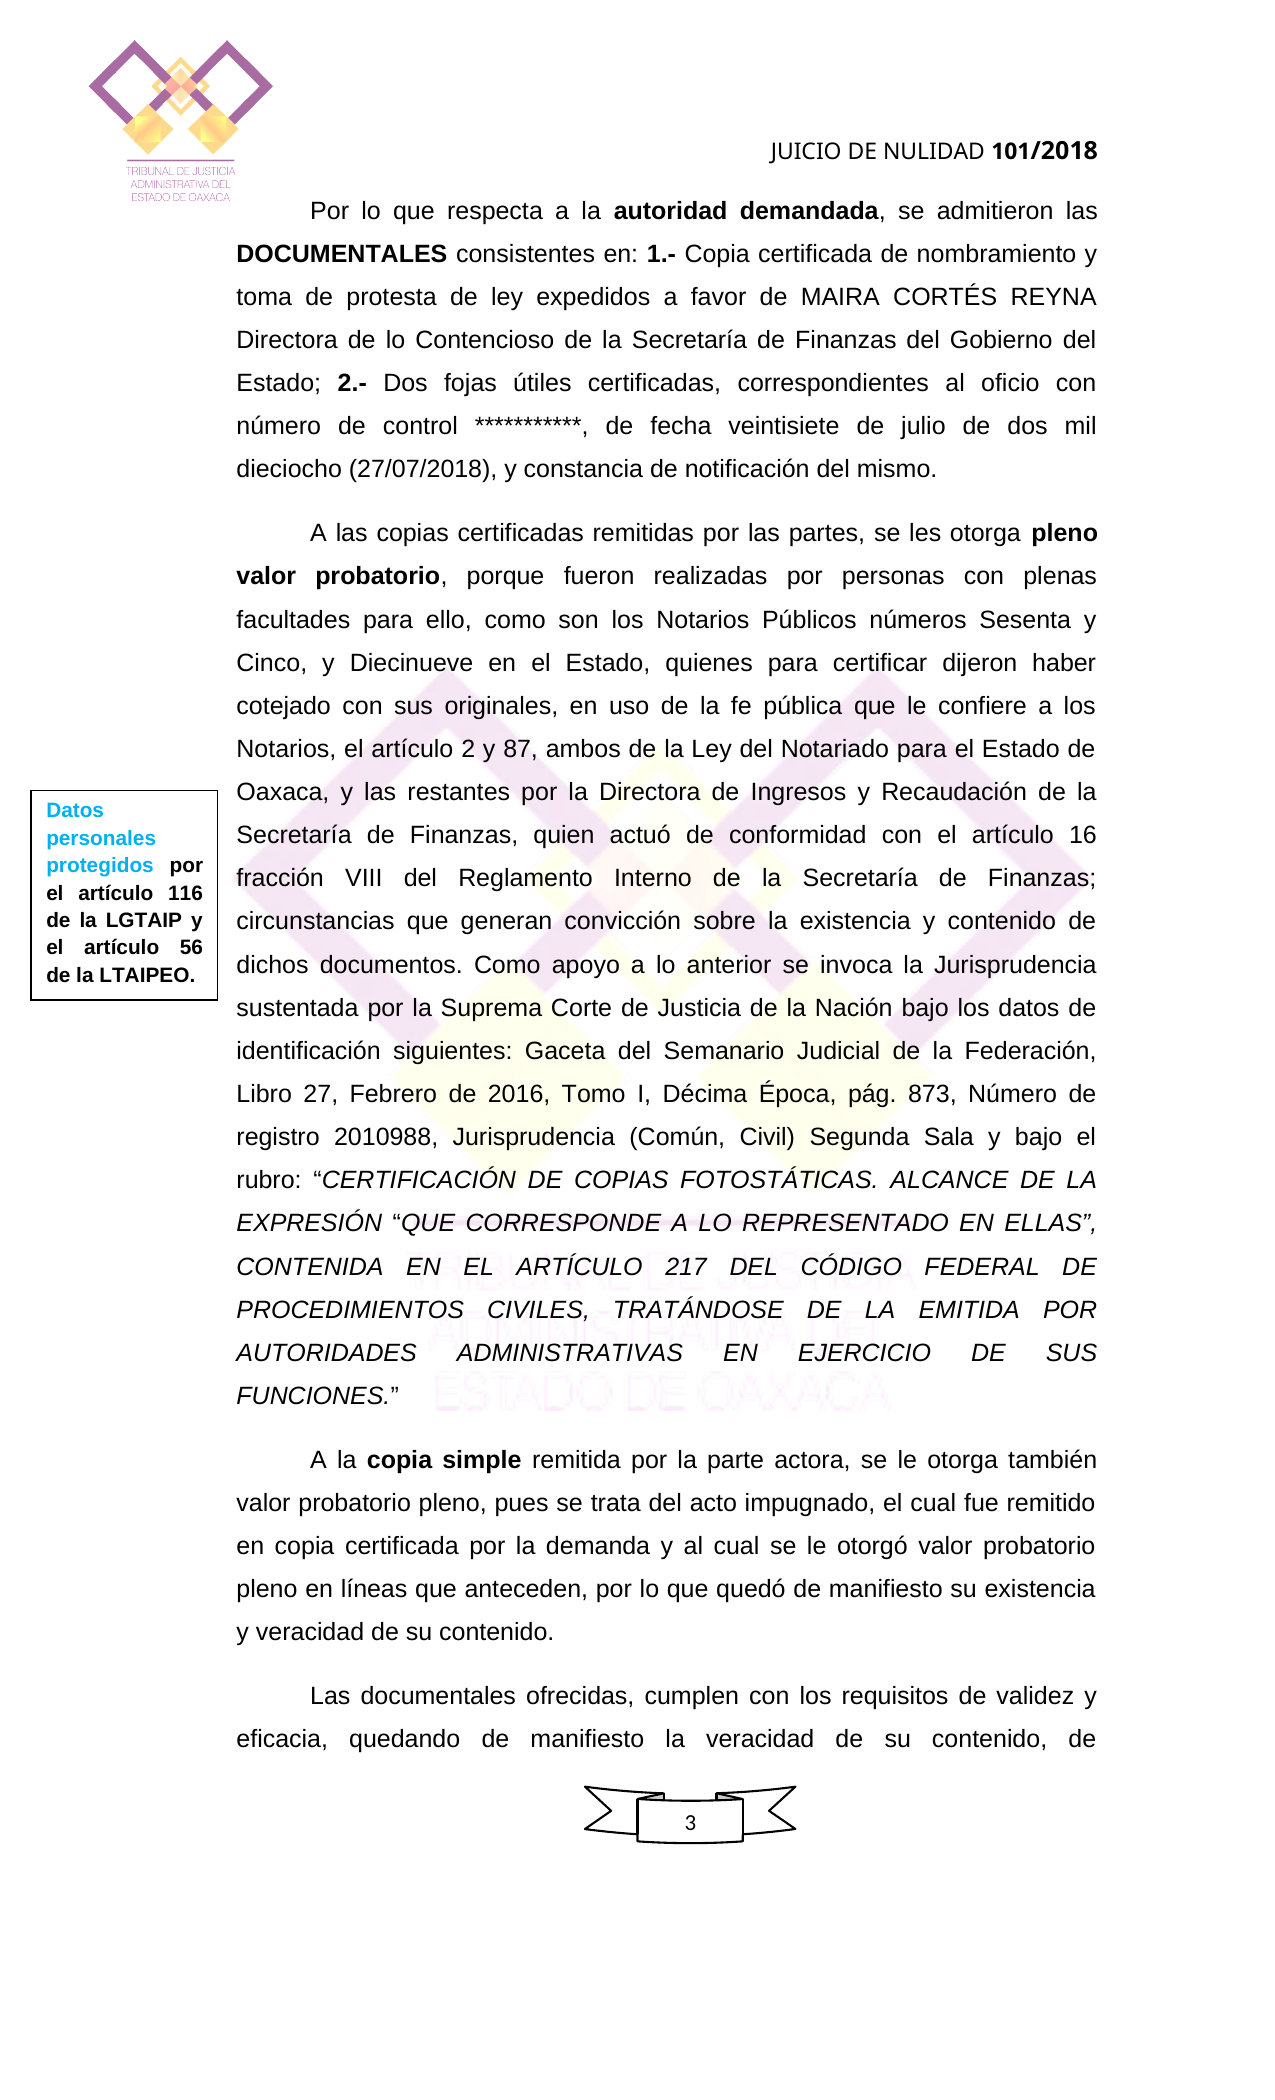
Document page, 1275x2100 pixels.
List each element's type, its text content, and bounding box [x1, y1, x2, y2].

text A la copia simple remitida por la parte actora, se le otorga también valor probatorio pleno, pues se trata del acto impugnado, el cual fue remitido en copia certificada por la demanda y al cual se le otorgó valor probatorio pleno en líneas que anteceden, por lo que quedó de manifiesto su existencia y veracidad de su contenido. [236, 1445, 1098, 1646]
picture [88, 40, 273, 201]
text Por lo que respecta a la autoridad demandada, se admitieron las DOCUMENTALES consistentes en: 1.- Copia certificada de nombramiento y toma de protesta de ley expedidos a favor de MAIRA CORTÉS REYNA Directora de lo Contencioso de la Secretaría de Finanzas del Gobierno del Estado; 2.- Dos fojas útiles certificadas, correspondientes al oficio con número de control ***********, de fecha veintisiete de julio de dos mil dieciocho (27/07/2018), y constancia de notificación del mismo. [236, 196, 1098, 483]
text A las copias certificadas remitidas por las partes, se les otorga pleno valor probatorio, porque fueron realizadas por personas con plenas facultades para ello, como son los Notarios Públicos números Sesenta y Cinco, y Diecinueve en el Estado, quienes para certificar dijeron haber cotejado con sus originales, en uso de la fe pública que le confiere a los Notarios, el artículo 2 y 87, ambos de la Ley del Notariado para el Estado de Oaxaca, y las restantes por la Directora de Ingresos y Recaudación de la Secretaría de Finanzas, quien actuó de conformidad con el artículo 16 fracción VIII del Reglamento Interno de la Secretaría de Finanzas; circunstancias que generan convicción sobre la existencia y contenido de dichos documentos. Como apoyo a lo anterior se invoca la Jurisprudencia sustentada por la Suprema Corte de Justicia de la Nación bajo los datos de identificación siguientes: Gaceta del Semanario Judicial de la Federación, Libro 27, Febrero de 2016, Tomo I, Décima Época, pág. 873, Número de registro 2010988, Jurisprudencia (Común, Civil) Segunda Sala y bajo el rubro: “CERTIFICACIÓN DE COPIAS FOTOSTÁTICAS. ALCANCE DE LA EXPRESIÓN “QUE CORRESPONDE A LO REPRESENTADO EN ELLAS”, CONTENIDA EN EL ARTÍCULO 217 DEL CÓDIGO FEDERAL DE PROCEDIMIENTOS CIVILES, TRATÁNDOSE DE LA EMITIDA POR AUTORIDADES ADMINISTRATIVAS EN EJERCICIO DE SUS FUNCIONES.” [236, 518, 1098, 1410]
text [236, 1681, 1098, 1753]
